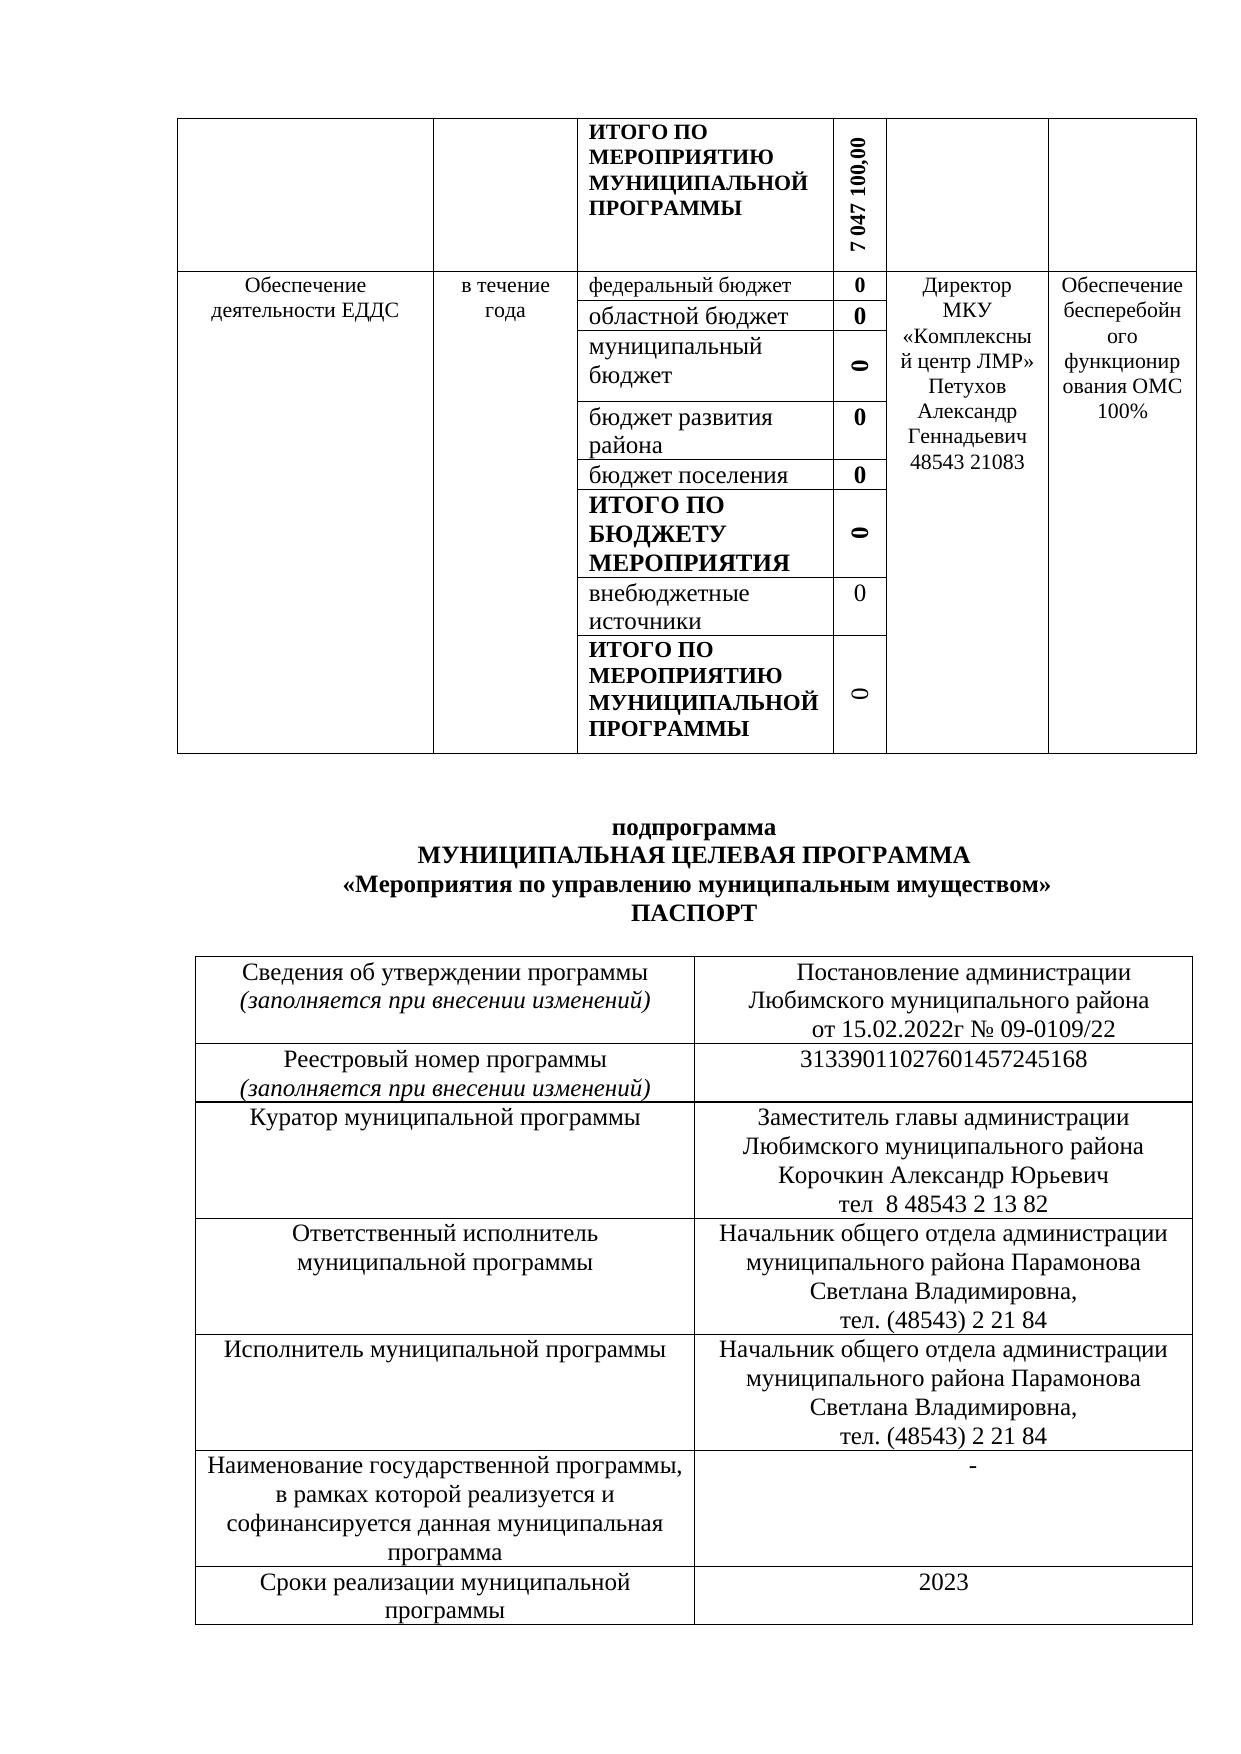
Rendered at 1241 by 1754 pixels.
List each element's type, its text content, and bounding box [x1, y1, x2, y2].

table_cell 0 [834, 578, 886, 635]
table_cell бюджет развития района [578, 402, 833, 459]
table_cell областной бюджет [578, 301, 833, 330]
table_cell Ответственный исполнитель муниципальной программы [196, 1219, 694, 1333]
table_cell Куратор муниципальной программы [196, 1103, 694, 1217]
table_cell Наименование государственной программы, в рамках которой реализуется и софинансируется данная муниципальная программа [196, 1451, 694, 1566]
table_cell бюджет поселения [578, 460, 833, 489]
table_cell Исполнитель муниципальной программы [196, 1335, 694, 1449]
table_cell муниципальный бюджет [578, 331, 833, 401]
table_cell 0 [834, 490, 886, 577]
table_cell 2023 [695, 1567, 1192, 1624]
table_cell 7 047 100,00 [834, 119, 886, 271]
table_cell Начальник общего отдела администрации муниципального района Парамонова Светлана Владимировна, тел. (48543) 2 21 84 [695, 1335, 1192, 1449]
table_cell - [695, 1451, 1192, 1566]
table_cell Заместитель главы администрации Любимского муниципального района Корочкин Александр Юрьевич тел 8 48543 2 13 82 [695, 1103, 1192, 1217]
table_cell 0 [834, 331, 886, 401]
table_cell ИТОГО ПО БЮДЖЕТУ МЕРОПРИЯТИЯ [578, 490, 833, 577]
table_cell Сроки реализации муниципальной программы [196, 1567, 694, 1624]
text подпрограмма [207, 812, 1181, 841]
text ПАСПОРТ [207, 898, 1181, 927]
table_cell 0 [834, 272, 886, 300]
table_header Сведения об утверждении программы (заполняется при внесении изменений) [196, 957, 694, 1043]
table_cell ИТОГО ПО МЕРОПРИЯТИЮ МУНИЦИПАЛЬНОЙ ПРОГРАММЫ [578, 119, 833, 271]
table_cell внебюджетные источники [578, 578, 833, 635]
table_cell в течение года [434, 272, 577, 753]
table_cell Реестровый номер программы (заполняется при внесении изменений) [196, 1044, 694, 1101]
table_cell ИТОГО ПО МЕРОПРИЯТИЮ МУНИЦИПАЛЬНОЙ ПРОГРАММЫ [578, 636, 833, 753]
text «Мероприятия по управлению муниципальным имуществом» [207, 869, 1181, 898]
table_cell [887, 272, 1048, 753]
table_cell 0 [834, 636, 886, 753]
table_cell 31339011027601457245168 [695, 1044, 1192, 1101]
table_cell 0 [834, 402, 886, 459]
table_cell 0 [834, 301, 886, 330]
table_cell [1049, 272, 1196, 753]
table_cell Обеспечение деятельности ЕДДС [178, 272, 433, 753]
table_cell Начальник общего отдела администрации муниципального района Парамонова Светлана Владимировна, тел. (48543) 2 21 84 [695, 1219, 1192, 1333]
table_cell федеральный бюджет [578, 272, 833, 300]
table_header Постановление администрации Любимского муниципального района от 15.02.2022г № 09-0109/22 [695, 957, 1192, 1043]
table_cell 0 [834, 460, 886, 489]
text МУНИЦИПАЛЬНАЯ ЦЕЛЕВАЯ ПРОГРАММА [207, 841, 1181, 869]
